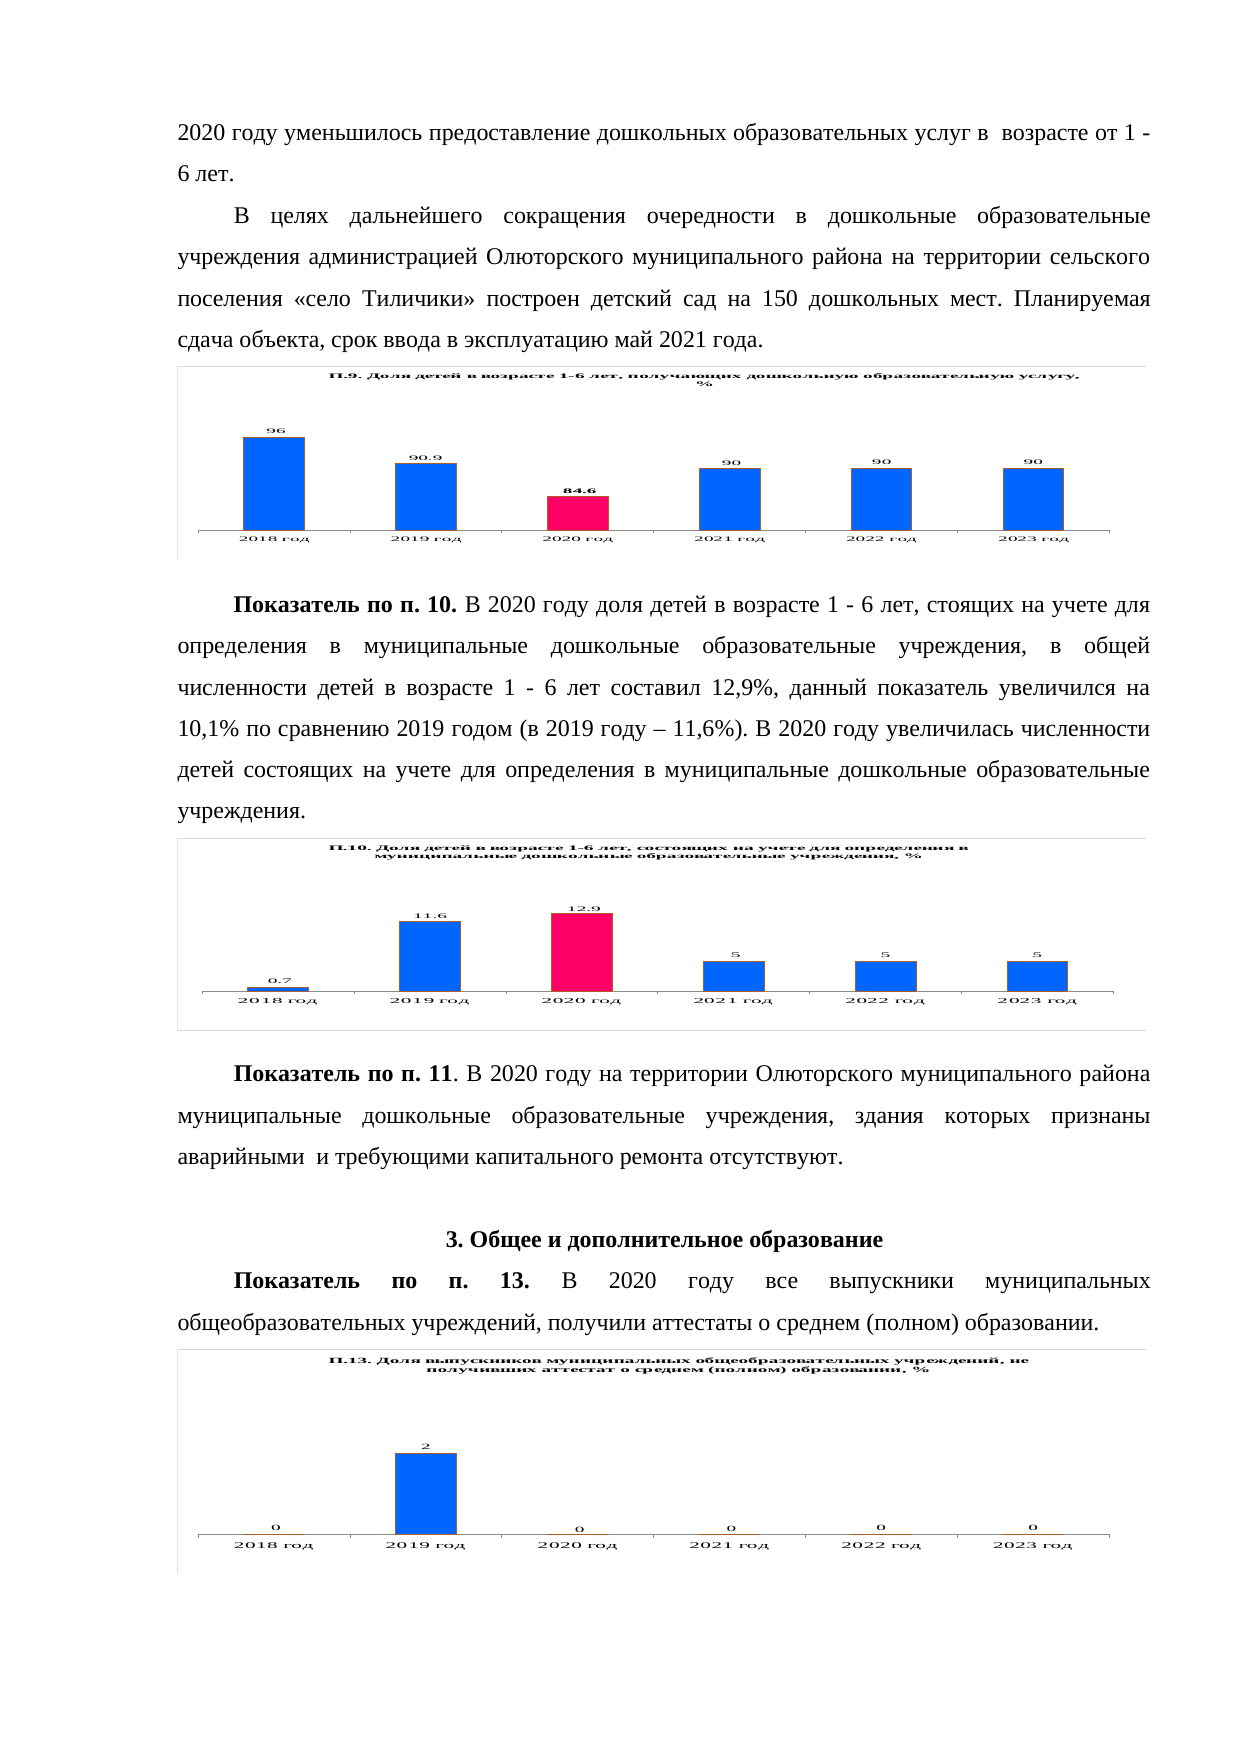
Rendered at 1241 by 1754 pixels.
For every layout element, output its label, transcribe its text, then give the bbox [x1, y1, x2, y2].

text Показатель по п. 13. В 2020 году все выпускники муниципальных общеобразовательных учреждений, получили аттестаты о среднем (полном) образовании. [177, 1266, 1152, 1335]
text 3. Общее и дополнительное образование [177, 1225, 1152, 1252]
text В целях дальнейшего сокращения очередности в дошкольные образовательные учреждения администрацией Олюторского муниципального района на территории сельского поселения «село Тиличики» построен детский сад на 150 дошкольных мест. Планируемая сдача объекта, срок ввода в эксплуатацию май 2021 года. [177, 201, 1152, 352]
text Показатель по п. 11. В 2020 году на территории Олюторского муниципального района муниципальные дошкольные образовательные учреждения, здания которых признаны аварийными и требующими капитального ремонта отсутствуют. [177, 1059, 1152, 1170]
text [177, 118, 1152, 187]
text Показатель по п. 10. В 2020 году доля детей в возрасте 1 - 6 лет, стоящих на учете для определения в муниципальные дошкольные образовательные учреждения, в общей численности детей в возрасте 1 - 6 лет составил 12,9%, данный показатель увеличился на 10,1% по сравнению 2019 годом (в 2019 году – 11,6%). В 2020 году увеличилась численности детей состоящих на учете для определения в муниципальные дошкольные образовательные учреждения. [177, 590, 1152, 824]
